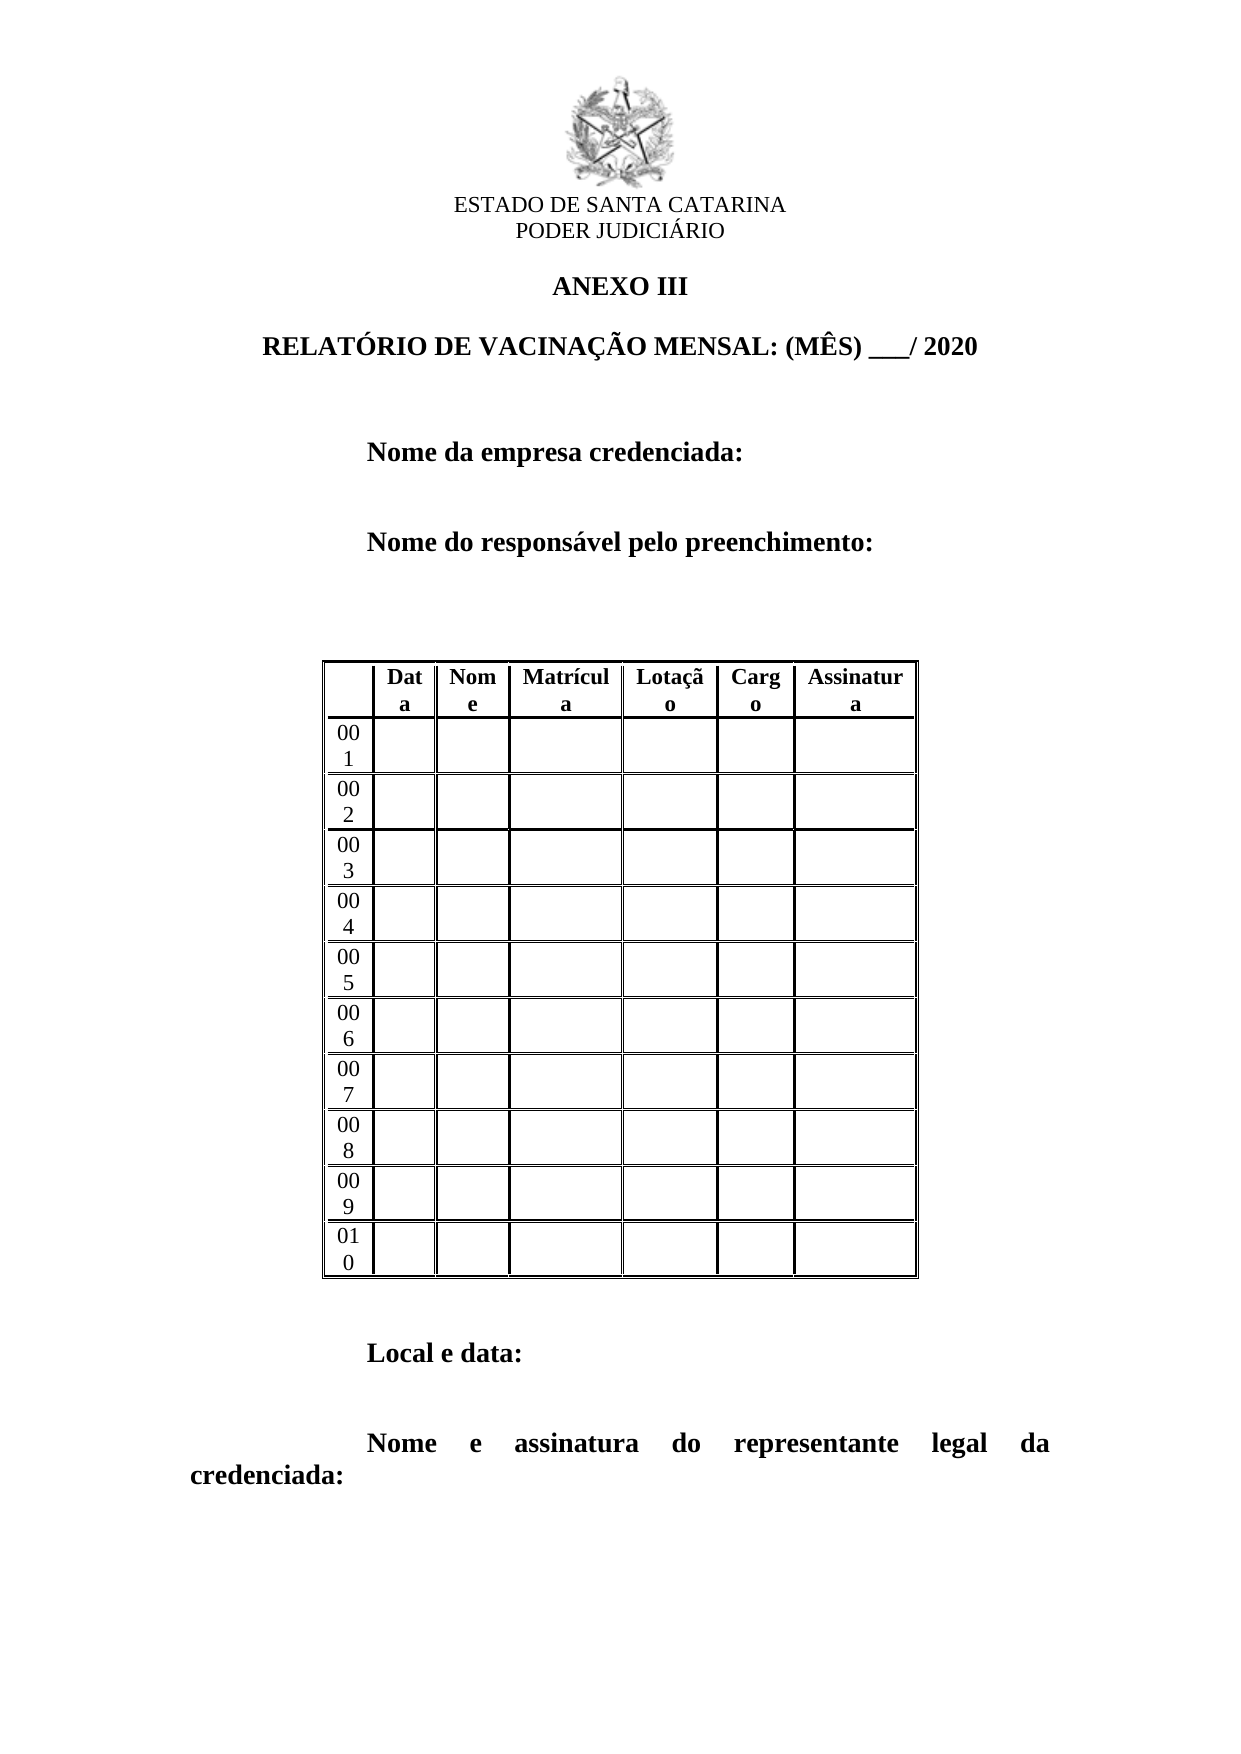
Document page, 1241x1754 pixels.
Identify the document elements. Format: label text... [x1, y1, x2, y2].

table_cell [719, 887, 793, 940]
table_cell [375, 719, 434, 772]
table_cell [719, 1111, 793, 1163]
table_cell [511, 999, 621, 1052]
table_cell [375, 1055, 434, 1107]
table_cell 005 [323, 940, 373, 996]
table_cell [623, 1223, 717, 1275]
table_cell [509, 1223, 623, 1275]
table_cell [375, 775, 434, 828]
table_header [325, 663, 373, 716]
table_cell [438, 999, 508, 1052]
text Nome do responsável pelo preenchimento: [190, 525, 1051, 558]
table_cell [796, 716, 915, 772]
table_cell [511, 831, 621, 884]
table_cell [375, 831, 434, 884]
picture [559, 73, 682, 191]
table_cell 010 [325, 1219, 373, 1275]
table_header Matrícula [509, 663, 623, 716]
table_cell 006 [323, 996, 373, 1052]
table_cell [438, 1167, 508, 1219]
text ANEXO III [177, 270, 1063, 301]
table_cell [375, 1111, 434, 1163]
table_cell [624, 1055, 716, 1107]
table_header Cargo [717, 662, 794, 716]
text RELATÓRIO DE VACINAÇÃO MENSAL: (MÊS) ___/ 2020 [177, 330, 1063, 361]
table_cell [438, 831, 508, 884]
table_cell [438, 1111, 508, 1163]
table_header Data [373, 662, 436, 716]
table_cell 003 [323, 828, 372, 884]
table_cell [794, 884, 917, 940]
table_cell [511, 775, 621, 828]
table_cell [624, 831, 716, 884]
table_cell [438, 887, 508, 940]
table_header Nome [436, 662, 509, 716]
table_cell [511, 719, 621, 772]
table_cell [438, 943, 508, 996]
table_cell [796, 1108, 916, 1163]
table_cell [719, 831, 793, 884]
table_cell [511, 1055, 621, 1107]
table_cell [794, 1052, 917, 1107]
table_cell [719, 1167, 793, 1219]
table_cell [624, 775, 716, 828]
table_cell 004 [323, 884, 373, 940]
table_cell [511, 1111, 621, 1163]
table_cell 002 [323, 772, 373, 828]
table_cell [375, 943, 434, 996]
text Nome e assinatura do representante legal da credenciada: [190, 1426, 1051, 1491]
text Nome da empresa credenciada: [190, 436, 1051, 468]
table_cell [624, 1111, 716, 1163]
table_header Assinatura [794, 663, 915, 716]
table_cell [794, 772, 917, 828]
table_cell [794, 1219, 916, 1275]
table_cell [717, 1223, 794, 1275]
table_cell 009 [325, 1164, 372, 1219]
text Local e data: [190, 1336, 1051, 1368]
table_cell 007 [323, 1052, 373, 1107]
table_cell [794, 940, 917, 996]
table_cell [375, 887, 434, 940]
table_cell [719, 943, 793, 996]
table_cell [438, 775, 508, 828]
table_cell 001 [325, 716, 372, 772]
table_cell [373, 1219, 436, 1275]
table_cell [719, 775, 793, 828]
table_cell [796, 828, 917, 884]
table_cell [624, 887, 716, 940]
table_header Lotação [623, 663, 717, 716]
table_cell [511, 1167, 621, 1219]
table_cell [796, 1164, 916, 1219]
table_cell [624, 1167, 716, 1219]
table_cell [624, 999, 716, 1052]
table_cell [719, 1055, 793, 1107]
table_cell [624, 943, 716, 996]
table_cell [719, 999, 793, 1052]
table_cell [624, 719, 716, 772]
table_cell [438, 1055, 508, 1107]
table_cell 008 [325, 1108, 372, 1163]
table_cell [375, 1167, 434, 1219]
table_cell [511, 887, 621, 940]
table_cell [794, 996, 917, 1052]
table_cell [719, 719, 793, 772]
table_cell [438, 719, 508, 772]
table_cell [511, 943, 621, 996]
table_cell [375, 999, 434, 1052]
table_cell [436, 1223, 509, 1275]
